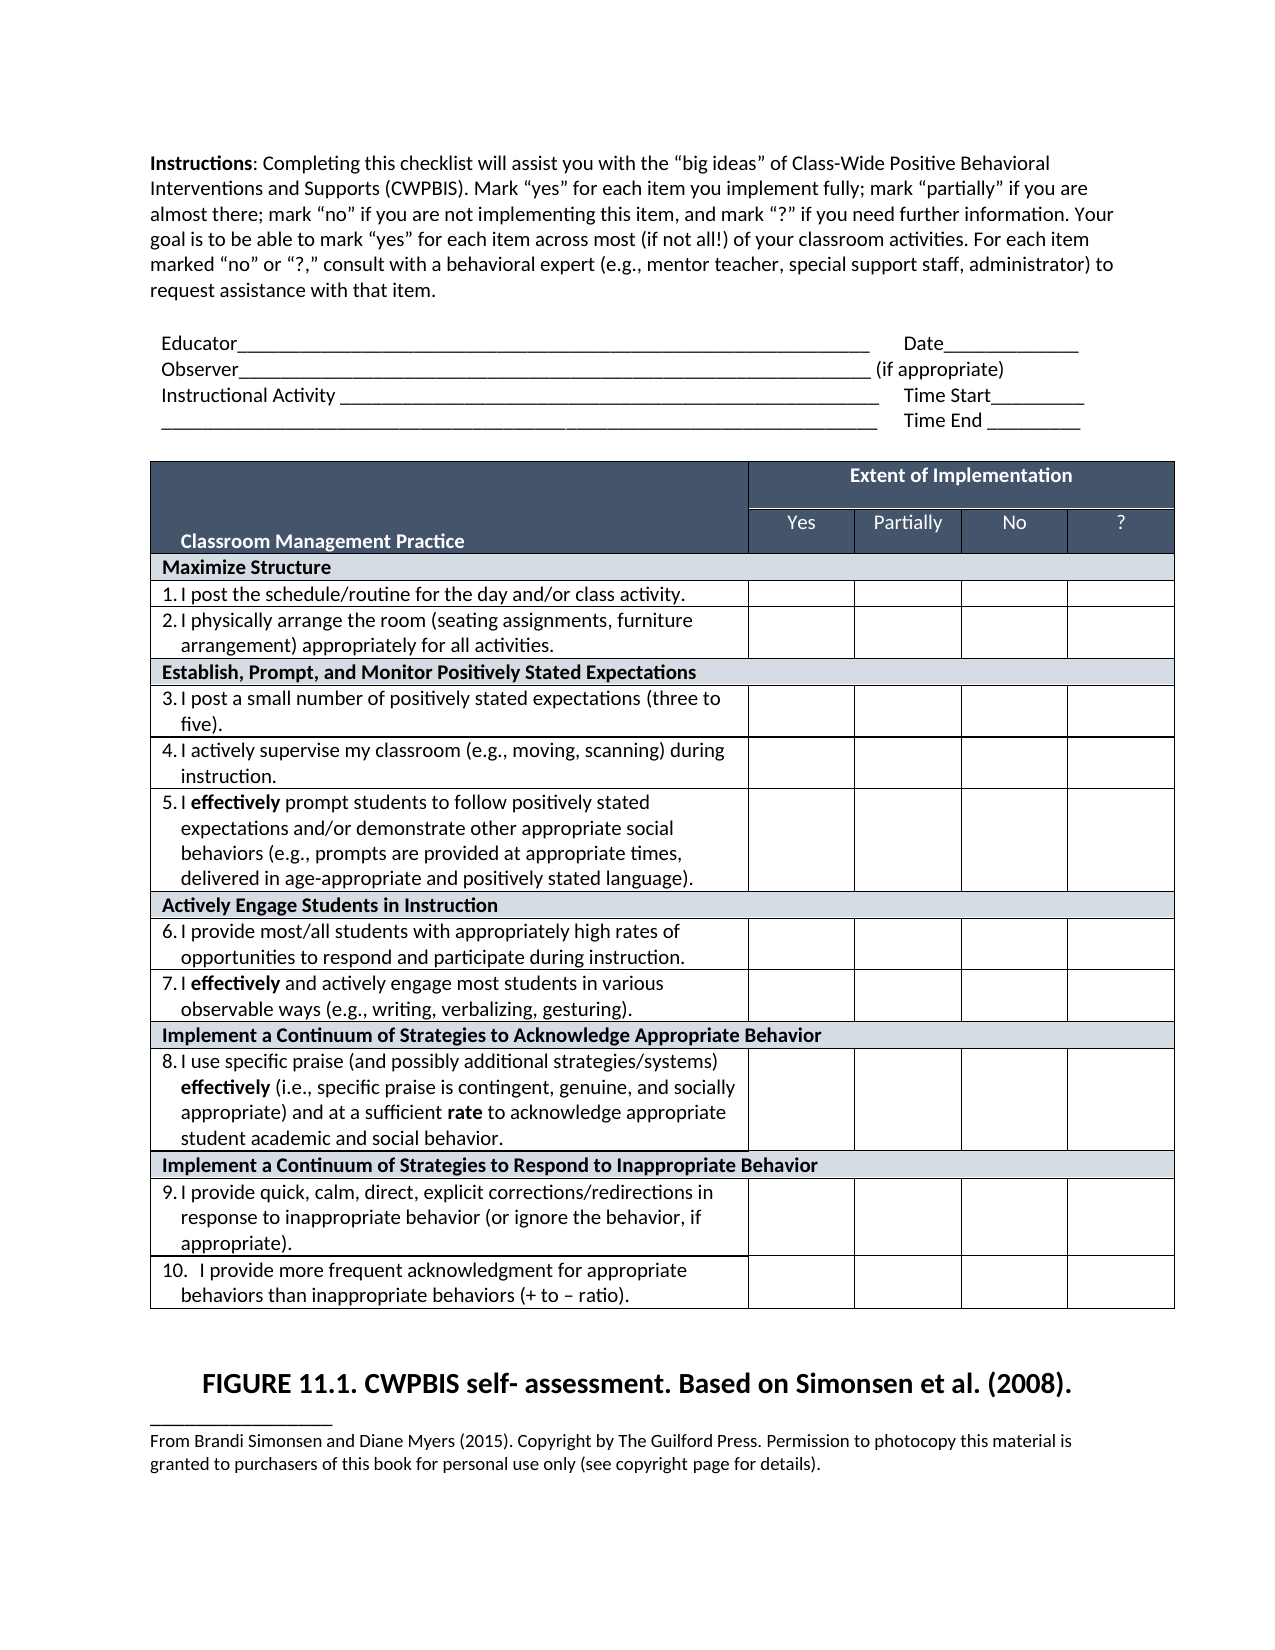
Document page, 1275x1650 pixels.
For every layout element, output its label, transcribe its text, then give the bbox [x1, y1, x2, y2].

table_cell Actively Engage Students in Instruction [151, 892, 1174, 917]
table_cell Observer_____________________________________________________________ (if appropriate) [150, 356, 1174, 382]
table_cell Implement a Continuum of Strategies to Respond to Inappropriate Behavior [151, 1151, 1174, 1177]
table_cell [855, 607, 961, 658]
table_cell [962, 919, 1067, 969]
table_cell [962, 1179, 1067, 1255]
table_cell ? [1068, 510, 1174, 553]
text FIGURE 11.1. CWPBIS self- assessment. Based on Simonsen et al. (2008). [150, 1365, 1125, 1401]
table_cell [749, 1256, 854, 1308]
table_cell I post a small number of positively stated expectations (three to five). [151, 686, 748, 736]
table_cell [1068, 738, 1174, 788]
table_cell [749, 738, 854, 788]
table_cell I use specific praise (and possibly additional strategies/systems) effectively (i.e., specific praise is contingent, genuine, and socially appropriate) and at a sufficient rate to acknowledge appropriate student academic and social behavior. [151, 1049, 748, 1150]
table_cell [855, 1049, 961, 1150]
table_cell Instructional Activity ____________________________________________________ _____________________________________________________________________ [150, 382, 892, 433]
table_cell [1068, 789, 1174, 891]
table_header Classroom Management Practice [151, 462, 748, 553]
table_cell [1068, 970, 1174, 1021]
table_header Educator_____________________________________________________________ [150, 331, 892, 356]
table_cell [962, 686, 1067, 736]
table_cell No [962, 510, 1067, 553]
table_cell [855, 970, 961, 1021]
table_cell Establish, Prompt, and Monitor Positively Stated Expectations [151, 659, 1174, 684]
table_header Date_____________ [893, 331, 1174, 356]
table_cell [749, 607, 854, 658]
table_cell [1068, 607, 1174, 658]
table_cell [749, 919, 854, 969]
table_cell Maximize Structure [151, 554, 1174, 580]
table_cell [962, 1049, 1067, 1150]
table_cell I effectively and actively engage most students in various observable ways (e.g., writing, verbalizing, gesturing). [151, 970, 748, 1021]
table_cell [962, 738, 1067, 788]
table_cell [855, 738, 961, 788]
table_cell [1068, 1049, 1174, 1150]
table_header Extent of Implementation [749, 462, 1174, 508]
table_cell [962, 1256, 1067, 1308]
table_cell [1068, 919, 1174, 969]
table_cell [1068, 1256, 1174, 1308]
text From Brandi Simonsen and Diane Myers (2015). Copyright by The Guilford Press. Permission to photocopy this material is [150, 1429, 1125, 1452]
table_cell Time Start_________ Time End _________ [893, 382, 1174, 433]
table_cell [962, 970, 1067, 1021]
table_cell I provide most/all students with appropriately high rates of opportunities to respond and participate during instruction. [151, 919, 748, 969]
table_cell Yes [749, 510, 854, 553]
table_cell [855, 789, 961, 891]
table_cell I provide quick, calm, direct, explicit corrections/redirections in response to inappropriate behavior (or ignore the behavior, if appropriate). [151, 1179, 748, 1255]
text ________________ [150, 1401, 1125, 1429]
table_cell [749, 970, 854, 1021]
table_cell [855, 919, 961, 969]
table_cell [1068, 581, 1174, 606]
table_cell I post the schedule/routine for the day and/or class activity. [151, 581, 748, 606]
text Instructions: Completing this checklist will assist you with the “big ideas” of Class-Wide Positive Behavioral Interventions and Supports (CWPBIS). Mark “yes” for each item you implement fully; mark “partially” if you are almost there; mark “no” if you are not implementing this item, and mark “?” if you need further information. Your goal is to be able to mark “yes” for each item across most (if not all!) of your classroom activities. For each item marked “no” or “?,” consult with a behavioral expert (e.g., mentor teacher, special support staff, administrator) to request assistance with that item. [150, 150, 1125, 302]
table_cell [1068, 1179, 1174, 1255]
table_cell [962, 581, 1067, 606]
table_cell [855, 1179, 961, 1255]
table_cell I provide more frequent acknowledgment for appropriate behaviors than inappropriate behaviors (+ to – ratio). [151, 1257, 748, 1308]
table_cell [962, 607, 1067, 658]
table_cell Implement a Continuum of Strategies to Acknowledge Appropriate Behavior [151, 1022, 1174, 1048]
text granted to purchasers of this book for personal use only (see copyright page for details). [150, 1452, 1125, 1475]
table_cell [749, 1179, 854, 1255]
table_cell [749, 1049, 854, 1150]
table_cell [749, 581, 854, 606]
table_cell Partially [855, 510, 961, 553]
table_cell [855, 581, 961, 606]
table_cell [855, 686, 961, 736]
table_cell [749, 789, 854, 891]
table_cell [855, 1256, 961, 1308]
table_cell I physically arrange the room (seating assignments, furniture arrangement) appropriately for all activities. [151, 607, 748, 658]
table_cell [962, 789, 1067, 891]
table_cell I actively supervise my classroom (e.g., moving, scanning) during instruction. [151, 738, 748, 788]
table_cell [749, 686, 854, 736]
table_cell I effectively prompt students to follow positively stated expectations and/or demonstrate other appropriate social behaviors (e.g., prompts are provided at appropriate times, delivered in age-appropriate and positively stated language). [151, 789, 748, 891]
table_cell [1068, 686, 1174, 736]
